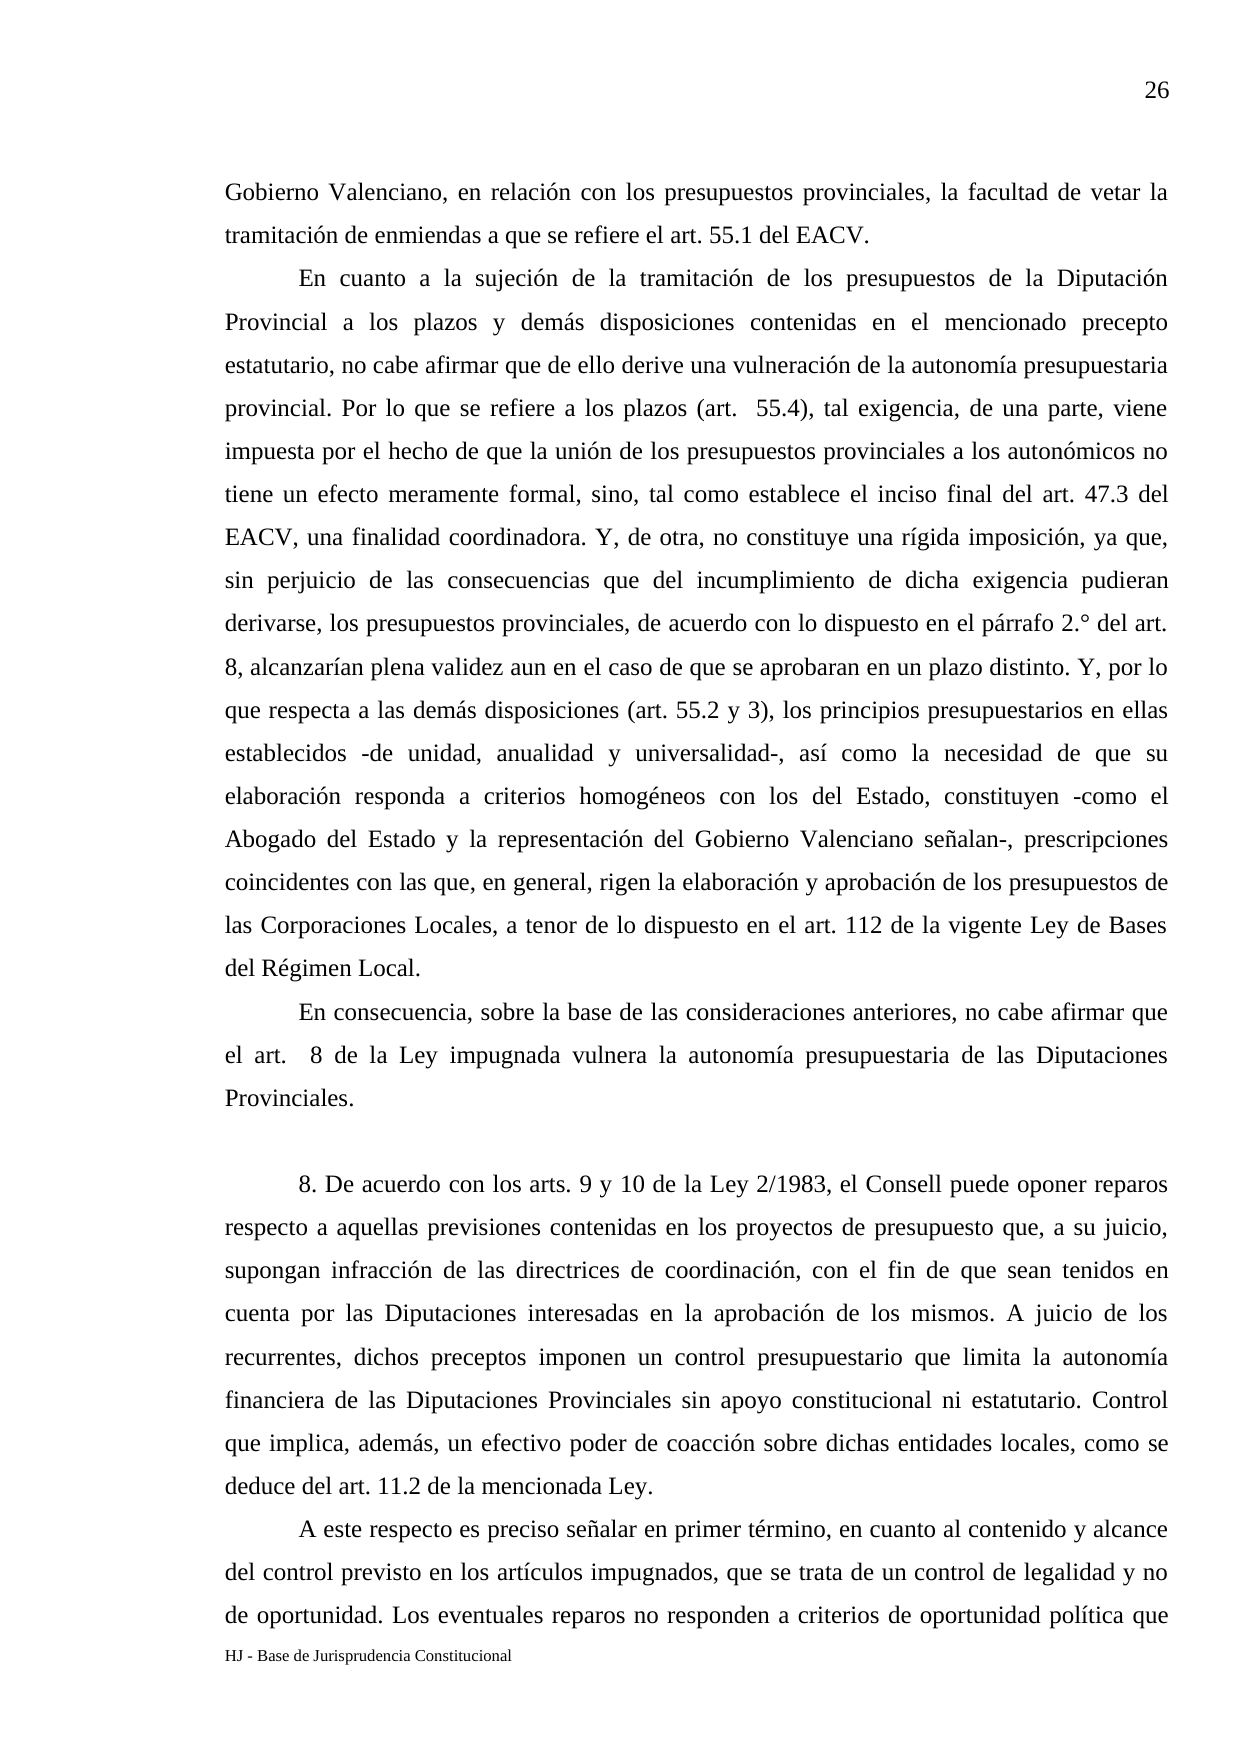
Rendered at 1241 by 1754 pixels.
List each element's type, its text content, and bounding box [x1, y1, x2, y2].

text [224, 177, 1169, 249]
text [224, 1514, 1169, 1629]
text En consecuencia, sobre la base de las consideraciones anteriores, no cabe afirmar que el art. 8 de la Ley impugnada vulnera la autonomía presupuestaria de las Diputaciones Provinciales. [224, 997, 1169, 1112]
text 8. De acuerdo con los arts. 9 y 10 de la Ley 2/1983, el Consell puede oponer reparos respecto a aquellas previsiones contenidas en los proyectos de presupuesto que, a su juicio, supongan infracción de las directrices de coordinación, con el fin de que sean tenidos en cuenta por las Diputaciones interesadas en la aprobación de los mismos. A juicio de los recurrentes, dichos preceptos imponen un control presupuestario que limita la autonomía financiera de las Diputaciones Provinciales sin apoyo constitucional ni estatutario. Control que implica, además, un efectivo poder de coacción sobre dichas entidades locales, como se deduce del art. 11.2 de la mencionada Ley. [224, 1169, 1169, 1500]
text En cuanto a la sujeción de la tramitación de los presupuestos de la Diputación Provincial a los plazos y demás disposiciones contenidas en el mencionado precepto estatutario, no cabe afirmar que de ello derive una vulneración de la autonomía presupuestaria provincial. Por lo que se refiere a los plazos (art. 55.4), tal exigencia, de una parte, viene impuesta por el hecho de que la unión de los presupuestos provinciales a los autonómicos no tiene un efecto meramente formal, sino, tal como establece el inciso final del art. 47.3 del EACV, una finalidad coordinadora. Y, de otra, no constituye una rígida imposición, ya que, sin perjuicio de las consecuencias que del incumplimiento de dicha exigencia pudieran derivarse, los presupuestos provinciales, de acuerdo con lo dispuesto en el párrafo 2.° del art. 8, alcanzarían plena validez aun en el caso de que se aprobaran en un plazo distinto. Y, por lo que respecta a las demás disposiciones (art. 55.2 y 3), los principios presupuestarios en ellas establecidos -de unidad, anualidad y universalidad-, así como la necesidad de que su elaboración responda a criterios homogéneos con los del Estado, constituyen -como el Abogado del Estado y la representación del Gobierno Valenciano señalan-, prescripciones coincidentes con las que, en general, rigen la elaboración y aprobación de los presupuestos de las Corporaciones Locales, a tenor de lo dispuesto en el art. 112 de la vigente Ley de Bases del Régimen Local. [224, 263, 1169, 982]
